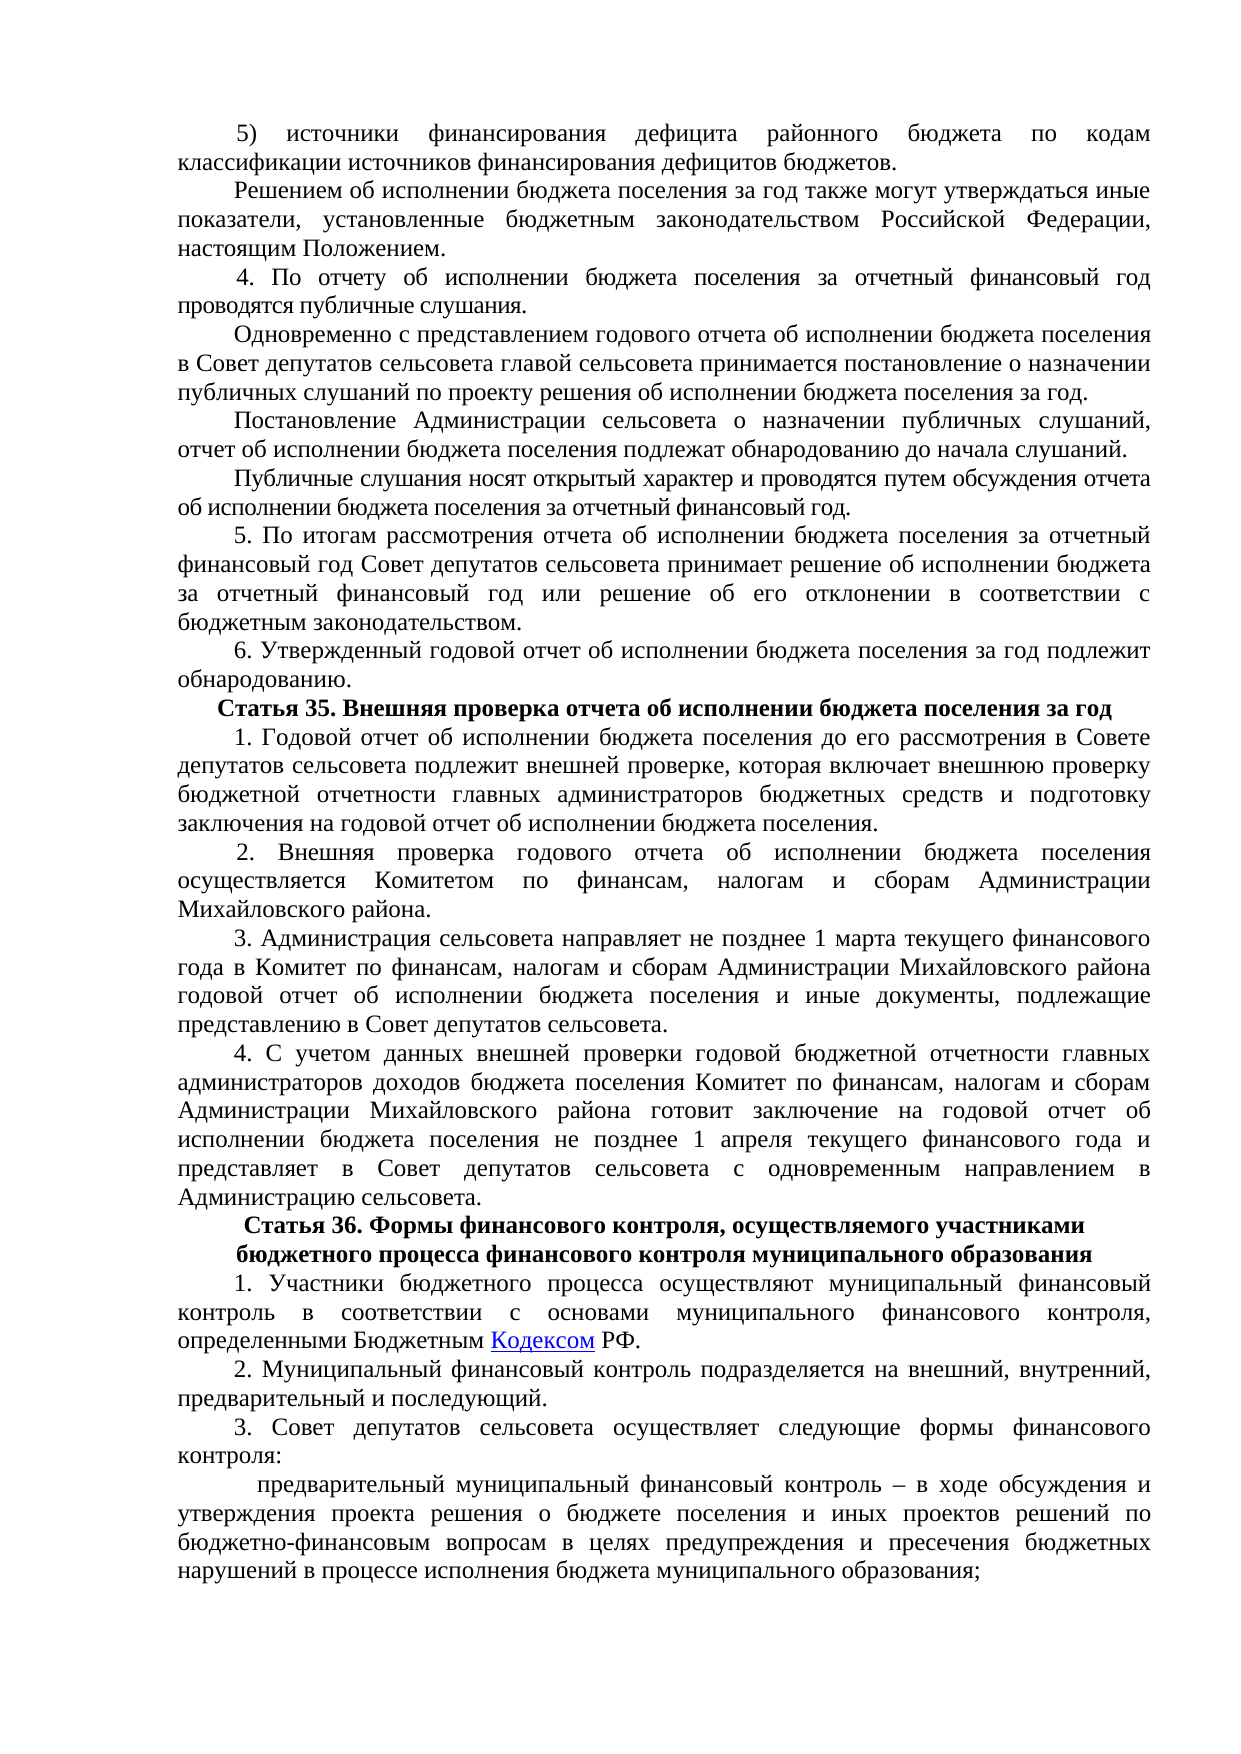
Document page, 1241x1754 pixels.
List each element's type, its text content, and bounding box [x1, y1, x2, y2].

text 4. С учетом данных внешней проверки годовой бюджетной отчетности главных администраторов доходов бюджета поселения Комитет по финансам, налогам и сборам Администрации Михайловского района готовит заключение на годовой отчет об исполнении бюджета поселения не позднее 1 апреля текущего финансового года и представляет в Совет депутатов сельсовета с одновременным направлением в Администрацию сельсовета. [177, 1038, 1152, 1211]
text 6. Утвержденный годовой отчет об исполнении бюджета поселения за год подлежит обнародованию. [177, 636, 1152, 693]
text 5) источники финансирования дефицита районного бюджета по кодам классификации источников финансирования дефицитов бюджетов. [177, 118, 1151, 176]
text 3. Администрация сельсовета направляет не позднее 1 марта текущего финансового года в Комитет по финансам, налогам и сборам Администрации Михайловского района годовой отчет об исполнении бюджета поселения и иные документы, подлежащие представлению в Совет депутатов сельсовета. [177, 923, 1152, 1038]
text предварительный муниципальный финансовый контроль – в ходе обсуждения и утверждения проекта решения о бюджете поселения и иных проектов решений по бюджетно-финансовым вопросам в целях предупреждения и пресечения бюджетных нарушений в процессе исполнения бюджета муниципального образования; [177, 1469, 1152, 1584]
text 5. По итогам рассмотрения отчета об исполнении бюджета поселения за отчетный финансовый год Совет депутатов сельсовета принимает решение об исполнении бюджета за отчетный финансовый год или решение об его отклонении в соответствии с бюджетным законодательством. [177, 521, 1152, 636]
text Статья 36. Формы финансового контроля, осуществляемого участниками бюджетного процесса финансового контроля муниципального образования [177, 1211, 1152, 1268]
text Решением об исполнении бюджета поселения за год также могут утверждаться иные показатели, установленные бюджетным законодательством Российской Федерации, настоящим Положением. [177, 176, 1152, 262]
text 1. Участники бюджетного процесса осуществляют муниципальный финансовый контроль в соответствии с основами муниципального финансового контроля, определенными Бюджетным Кодексом РФ. [177, 1268, 1152, 1354]
text Постановление Администрации сельсовета о назначении публичных слушаний, отчет об исполнении бюджета поселения подлежат обнародованию до начала слушаний. [177, 406, 1152, 463]
text Публичные слушания носят открытый характер и проводятся путем обсуждения отчета об исполнении бюджета поселения за отчетный финансовый год. [177, 463, 1152, 521]
text 2. Внешняя проверка годового отчета об исполнении бюджета поселения осуществляется Комитетом по финансам, налогам и сборам Администрации Михайловского района. [177, 837, 1152, 923]
text 4. По отчету об исполнении бюджета поселения за отчетный финансовый год проводятся публичные слушания. [177, 262, 1151, 319]
text 2. Муниципальный финансовый контроль подразделяется на внешний, внутренний, предварительный и последующий. [177, 1354, 1152, 1412]
text 3. Совет депутатов сельсовета осуществляет следующие формы финансового контроля: [177, 1412, 1152, 1469]
text Статья 35. Внешняя проверка отчета об исполнении бюджета поселения за год [177, 693, 1152, 722]
text 1. Годовой отчет об исполнении бюджета поселения до его рассмотрения в Совете депутатов сельсовета подлежит внешней проверке, которая включает внешнюю проверку бюджетной отчетности главных администраторов бюджетных средств и подготовку заключения на годовой отчет об исполнении бюджета поселения. [177, 722, 1152, 837]
text Одновременно с представлением годового отчета об исполнении бюджета поселения в Совет депутатов сельсовета главой сельсовета принимается постановление о назначении публичных слушаний по проекту решения об исполнении бюджета поселения за год. [177, 319, 1152, 406]
